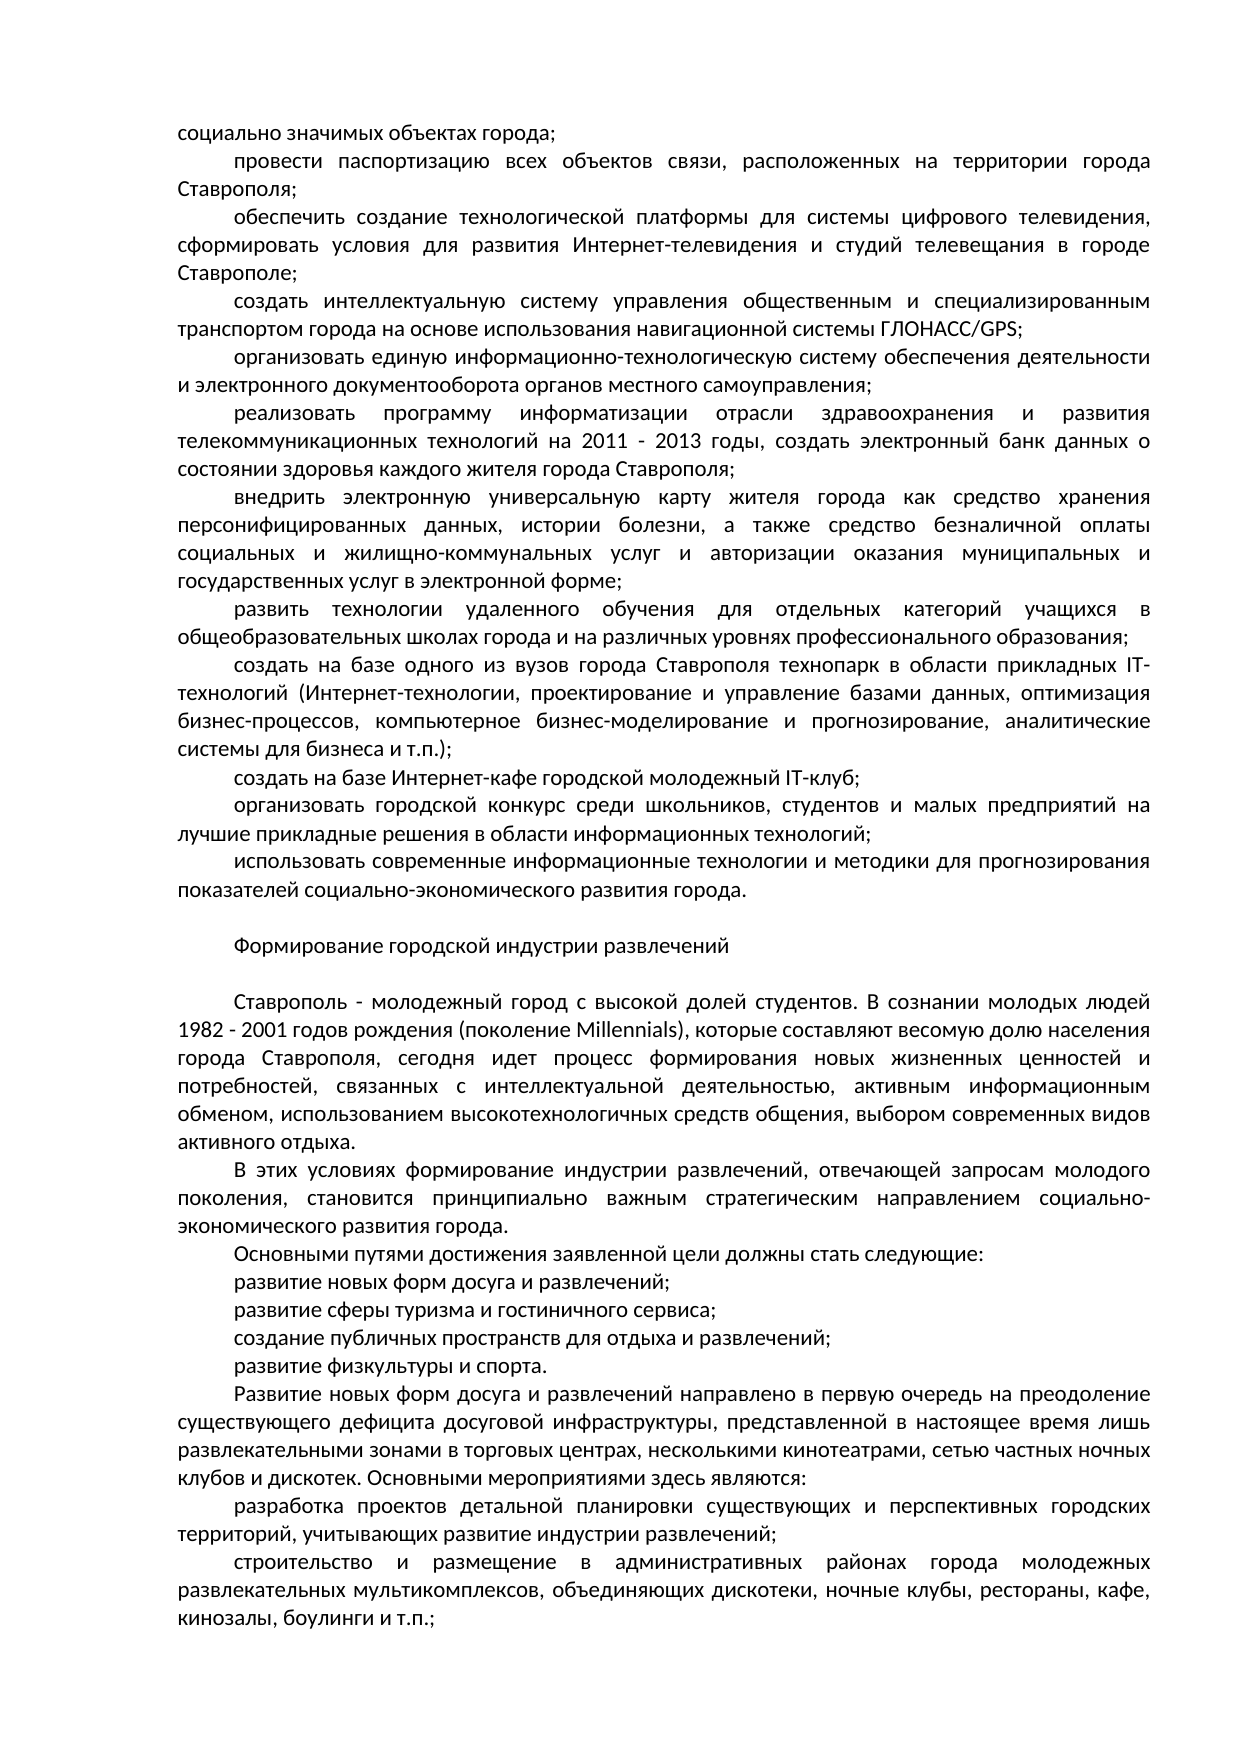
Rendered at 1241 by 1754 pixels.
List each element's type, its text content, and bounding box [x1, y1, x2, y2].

text В этих условиях формирование индустрии развлечений, отвечающей запросам молодого поколения, становится принципиально важным стратегическим направлением социально-экономического развития города. [177, 1155, 1152, 1239]
text создать на базе одного из вузов города Ставрополя технопарк в области прикладных IT-технологий (Интернет-технологии, проектирование и управление базами данных, оптимизация бизнес-процессов, компьютерное бизнес-моделирование и прогнозирование, аналитические системы для бизнеса и т.п.); [177, 651, 1152, 763]
text организовать единую информационно-технологическую систему обеспечения деятельности и электронного документооборота органов местного самоуправления; [177, 342, 1152, 398]
text внедрить электронную универсальную карту жителя города как средство хранения персонифицированных данных, истории болезни, а также средство безналичной оплаты социальных и жилищно-коммунальных услуг и авторизации оказания муниципальных и государственных услуг в электронной форме; [177, 482, 1152, 594]
text развитие новых форм досуга и развлечений; [177, 1267, 1152, 1295]
text создать интеллектуальную систему управления общественным и специализированным транспортом города на основе использования навигационной системы ГЛОНАСС/GPS; [177, 286, 1152, 342]
text Формирование городской индустрии развлечений [177, 931, 1152, 959]
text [177, 118, 1152, 146]
text реализовать программу информатизации отрасли здравоохранения и развития телекоммуникационных технологий на 2011 - 2013 годы, создать электронный банк данных о состоянии здоровья каждого жителя города Ставрополя; [177, 398, 1152, 482]
text создание публичных пространств для отдыха и развлечений; [177, 1323, 1152, 1351]
text развить технологии удаленного обучения для отдельных категорий учащихся в общеобразовательных школах города и на различных уровнях профессионального образования; [177, 594, 1152, 651]
text использовать современные информационные технологии и методики для прогнозирования показателей социально-экономического развития города. [177, 847, 1152, 903]
text строительство и размещение в административных районах города молодежных развлекательных мультикомплексов, объединяющих дискотеки, ночные клубы, рестораны, кафе, кинозалы, боулинги и т.п.; [177, 1547, 1152, 1631]
text Ставрополь - молодежный город с высокой долей студентов. В сознании молодых людей 1982 - 2001 годов рождения (поколение Millennials), которые составляют весомую долю населения города Ставрополя, сегодня идет процесс формирования новых жизненных ценностей и потребностей, связанных с интеллектуальной деятельностью, активным информационным обменом, использованием высокотехнологичных средств общения, выбором современных видов активного отдыха. [177, 987, 1152, 1155]
text разработка проектов детальной планировки существующих и перспективных городских территорий, учитывающих развитие индустрии развлечений; [177, 1491, 1152, 1547]
text создать на базе Интернет-кафе городской молодежный IT-клуб; [177, 763, 1152, 791]
text развитие физкультуры и спорта. [177, 1351, 1152, 1379]
text провести паспортизацию всех объектов связи, расположенных на территории города Ставрополя; [177, 146, 1152, 202]
text обеспечить создание технологической платформы для системы цифрового телевидения, сформировать условия для развития Интернет-телевидения и студий телевещания в городе Ставрополе; [177, 202, 1152, 286]
text Развитие новых форм досуга и развлечений направлено в первую очередь на преодоление существующего дефицита досуговой инфраструктуры, представленной в настоящее время лишь развлекательными зонами в торговых центрах, несколькими кинотеатрами, сетью частных ночных клубов и дискотек. Основными мероприятиями здесь являются: [177, 1379, 1152, 1491]
text Основными путями достижения заявленной цели должны стать следующие: [177, 1239, 1152, 1267]
text организовать городской конкурс среди школьников, студентов и малых предприятий на лучшие прикладные решения в области информационных технологий; [177, 791, 1152, 847]
text развитие сферы туризма и гостиничного сервиса; [177, 1295, 1152, 1323]
